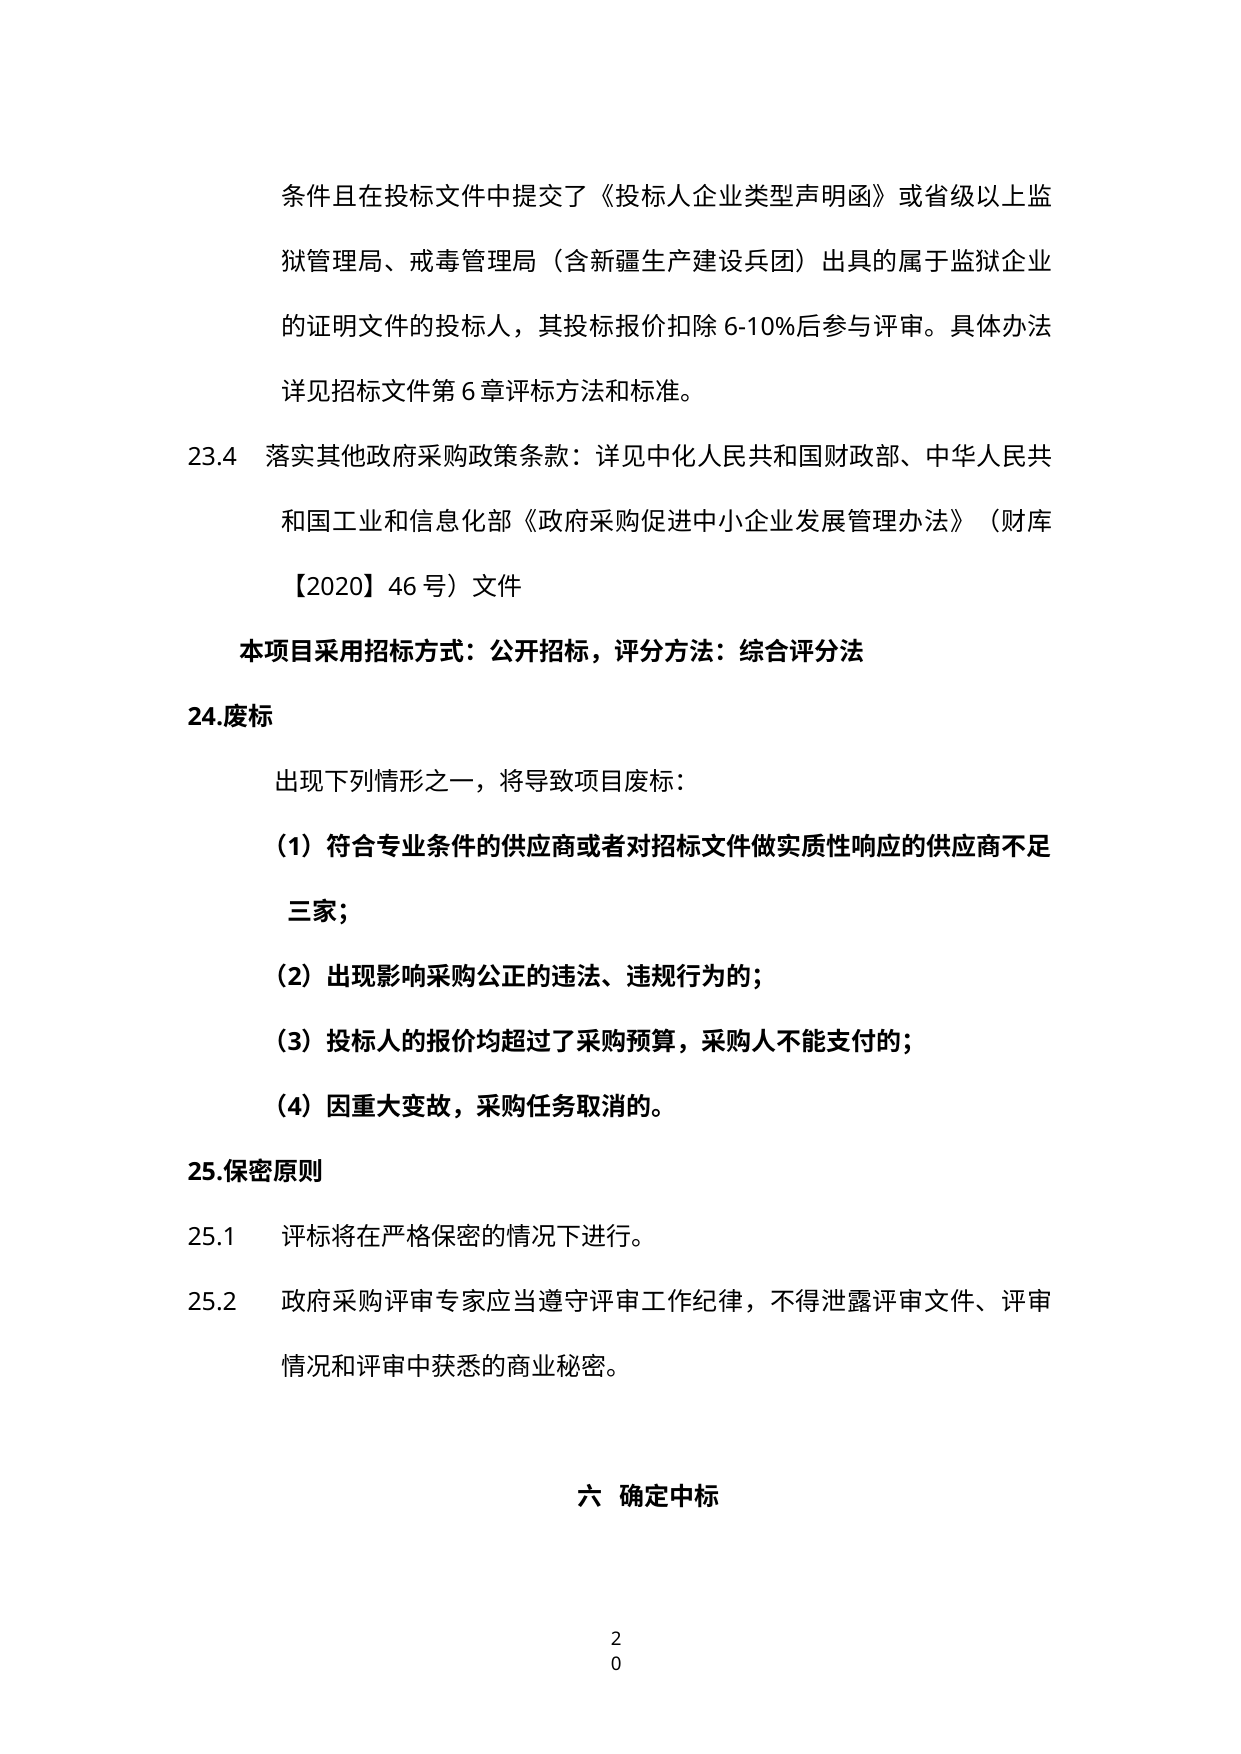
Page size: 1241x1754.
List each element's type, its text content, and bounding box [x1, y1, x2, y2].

subtitle 六 确定中标 [243, 1462, 1053, 1527]
text 出现下列情形之一，将导致项目废标： [274, 747, 1053, 812]
text 25.1 评标将在严格保密的情况下进行。 [187, 1202, 1053, 1267]
text （4）因重大变故，采购任务取消的。 [187, 1072, 1053, 1137]
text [187, 162, 1053, 422]
text （1）符合专业条件的供应商或者对招标文件做实质性响应的供应商不足三家； [262, 812, 1053, 942]
text （2）出现影响采购公正的违法、违规行为的； [187, 942, 1053, 1007]
subtitle 25.保密原则 [187, 1137, 1053, 1202]
subtitle 24.废标 [187, 682, 1053, 747]
text 25.2 政府采购评审专家应当遵守评审工作纪律，不得泄露评审文件、评审情况和评审中获悉的商业秘密。 [187, 1267, 1053, 1397]
text 本项目采用招标方式：公开招标，评分方法：综合评分法 [187, 617, 1053, 682]
text 23.4 落实其他政府采购政策条款：详见中化人民共和国财政部、中华人民共和国工业和信息化部《政府采购促进中小企业发展管理办法》（财库【2020】46号）文件 [187, 422, 1053, 617]
text （3）投标人的报价均超过了采购预算，采购人不能支付的； [187, 1007, 1053, 1072]
